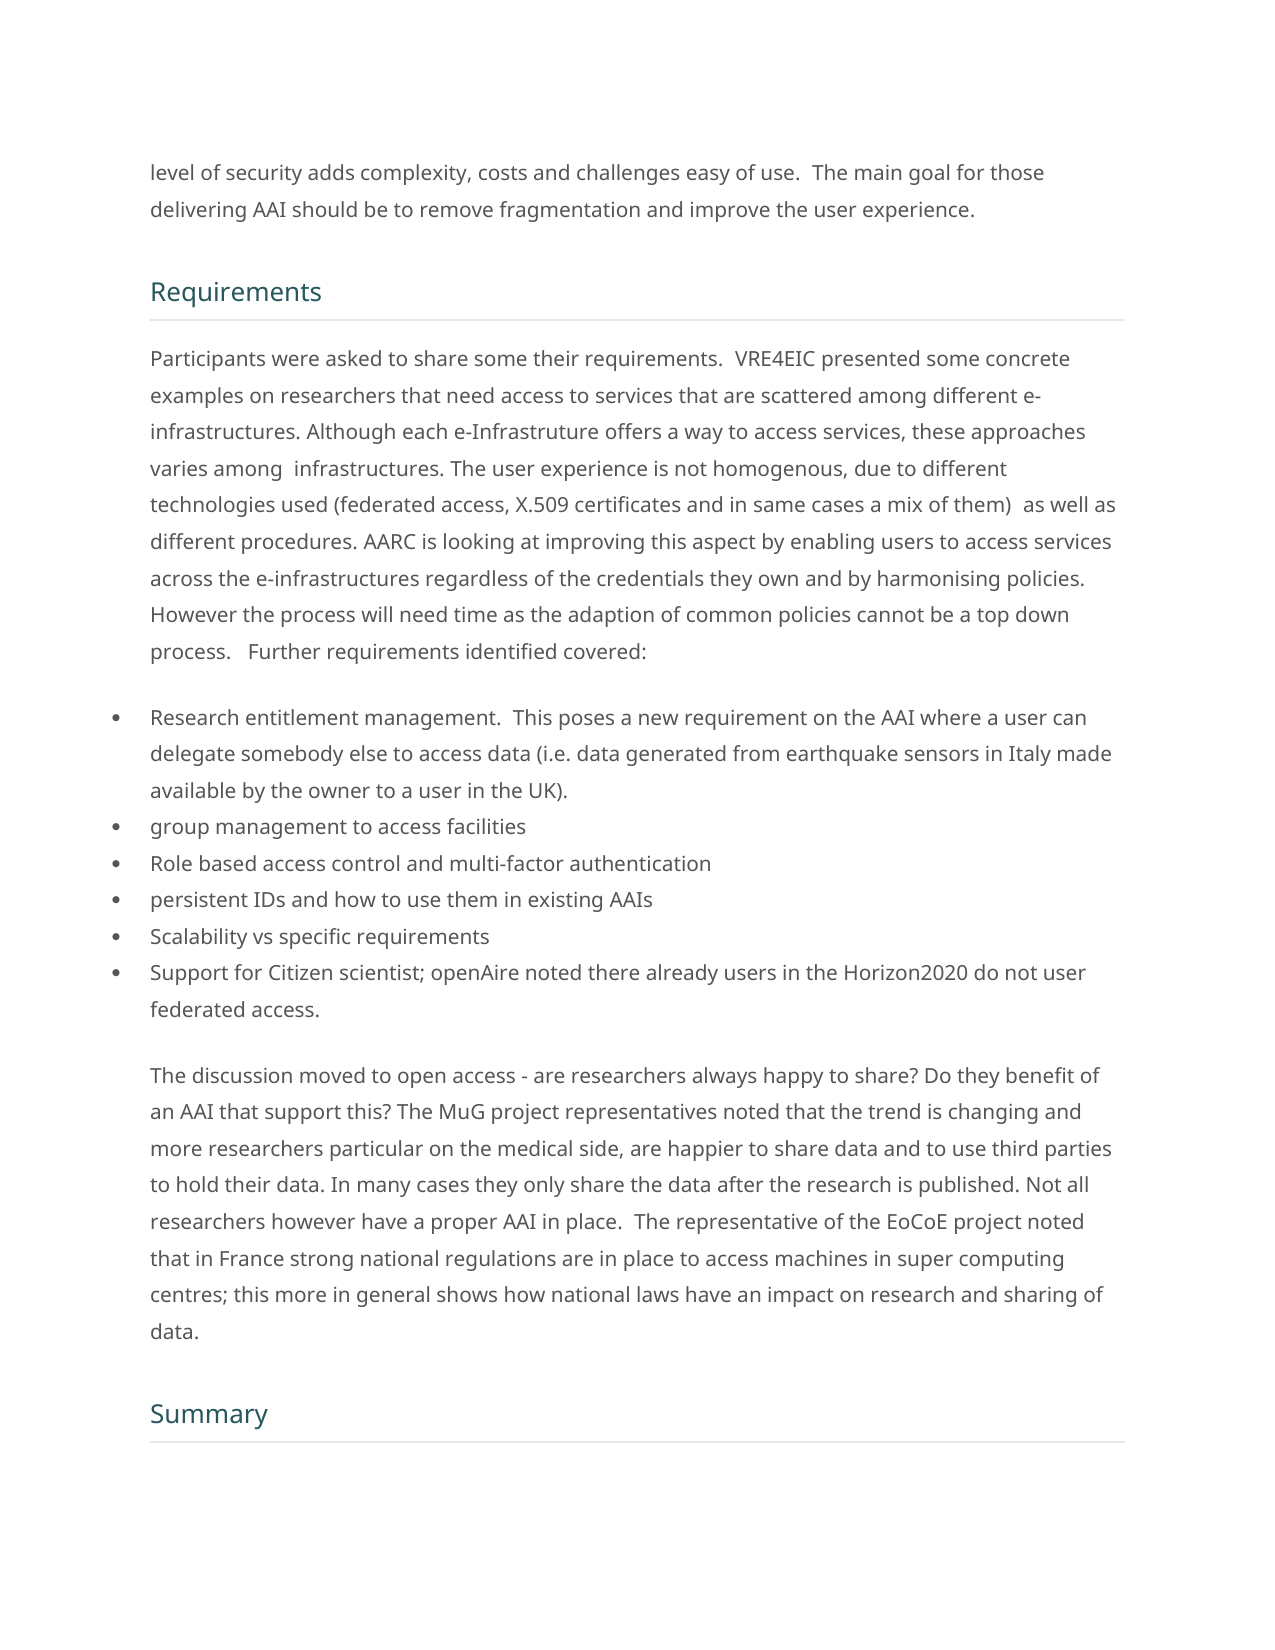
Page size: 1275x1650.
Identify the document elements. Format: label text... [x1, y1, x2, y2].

text Summary [150, 1395, 1125, 1441]
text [150, 150, 1125, 223]
list persistent IDs and how to use them in existing AAIs [112, 877, 1125, 914]
list Research entitlement management. This poses a new requirement on the AAI where a user can delegate somebody else to access data (i.e. data generated from earthquake sensors in Italy made available by the owner to a user in the UK). [112, 694, 1125, 804]
text Participants were asked to share some their requirements. VRE4EIC presented some concrete examples on researchers that need access to services that are scattered among different e-infrastructures. Although each e-Infrastruture offers a way to access services, these approaches varies among infrastructures. The user experience is not homogenous, due to different technologies used (federated access, X.509 certificates and in same cases a mix of them) as well as different procedures. AARC is looking at improving this aspect by enabling users to access services across the e-infrastructures regardless of the credentials they own and by harmonising policies. However the process will need time as the adaption of common policies cannot be a top down process. Further requirements identified covered: [150, 336, 1125, 665]
list Role based access control and multi-factor authentication [112, 841, 1125, 877]
list group management to access facilities [112, 804, 1125, 841]
text Requirements [150, 273, 1125, 319]
list Scalability vs specific requirements [112, 914, 1125, 950]
text The discussion moved to open access - are researchers always happy to share? Do they benefit of an AAI that support this? The MuG project representatives noted that the trend is changing and more researchers particular on the medical side, are happier to share data and to use third parties to hold their data. In many cases they only share the data after the research is published. Not all researchers however have a proper AAI in place. The representative of the EoCoE project noted that in France strong national regulations are in place to access machines in super computing centres; this more in general shows how national laws have an impact on research and sharing of data. [150, 1053, 1125, 1345]
list Support for Citizen scientist; openAire noted there already users in the Horizon2020 do not user federated access. [112, 950, 1125, 1023]
